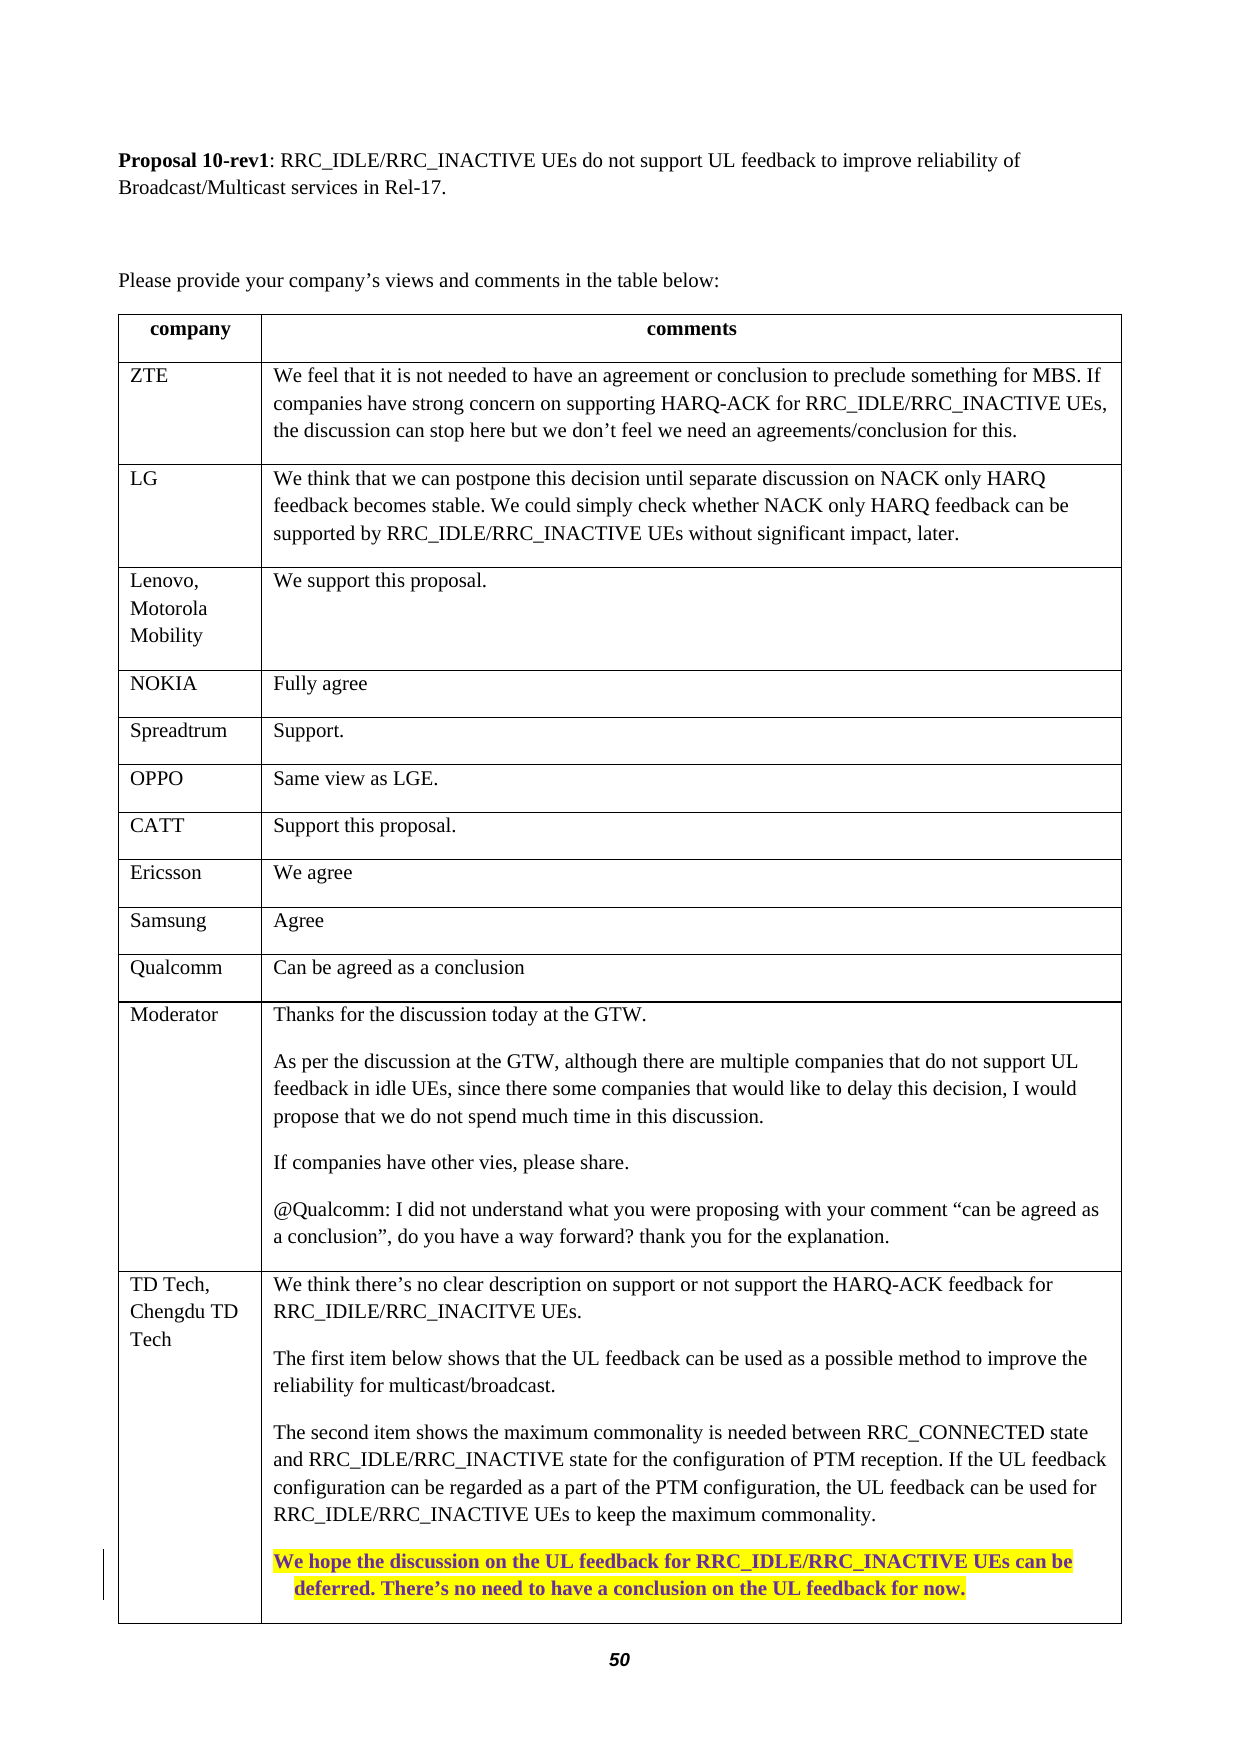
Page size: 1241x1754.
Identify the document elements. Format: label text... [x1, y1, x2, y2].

table_header company [119, 315, 261, 362]
table_cell LG [119, 465, 261, 567]
table_cell ZTE [119, 363, 261, 464]
table_cell Can be agreed as a conclusion [262, 955, 1121, 1001]
text Proposal 10-rev1: RRC_IDLE/RRC_INACTIVE UEs do not support UL feedback to improve reliability of Broadcast/Multicast services in Rel-17. [118, 148, 1122, 199]
table_cell Samsung [119, 908, 261, 954]
table_cell Spreadtrum [119, 718, 261, 764]
table_cell Agree [262, 908, 1121, 954]
table_cell Same view as LGE. [262, 765, 1121, 812]
table_cell We support this proposal. [262, 568, 1121, 669]
table_cell CATT [119, 813, 261, 859]
table_cell Moderator [119, 1003, 261, 1271]
table_header comments [262, 315, 1121, 362]
table_cell Support this proposal. [262, 813, 1121, 859]
table_cell OPPO [119, 765, 261, 812]
table_cell NOKIA [119, 671, 261, 717]
table_cell We agree [262, 860, 1121, 907]
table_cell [262, 1272, 1121, 1623]
table_cell Support. [262, 718, 1121, 764]
table_cell We feel that it is not needed to have an agreement or conclusion to preclude something for MBS. If companies have strong concern on supporting HARQ-ACK for RRC_IDLE/RRC_INACTIVE UEs, the discussion can stop here but we don’t feel we need an agreements/conclusion for this. [262, 363, 1121, 464]
table_cell We think that we can postpone this decision until separate discussion on NACK only HARQ feedback becomes stable. We could simply check whether NACK only HARQ feedback can be supported by RRC_IDLE/RRC_INACTIVE UEs without significant impact, later. [262, 465, 1121, 567]
table_cell Qualcomm [119, 955, 261, 1001]
table_cell Thanks for the discussion today at the GTW. As per the discussion at the GTW, although there are multiple companies that do not support UL feedback in idle UEs, since there some companies that would like to delay this decision, I would propose that we do not spend much time in this discussion. If companies have other vies, please share. @Qualcomm: I did not understand what you were proposing with your comment “can be agreed as a conclusion”, do you have a way forward? thank you for the explanation. [262, 1003, 1121, 1271]
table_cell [119, 1272, 261, 1623]
text Please provide your company’s views and comments in the table below: [118, 268, 1122, 292]
table_cell Lenovo, Motorola Mobility [119, 568, 261, 669]
table_cell Ericsson [119, 860, 261, 907]
table_cell Fully agree [262, 671, 1121, 717]
